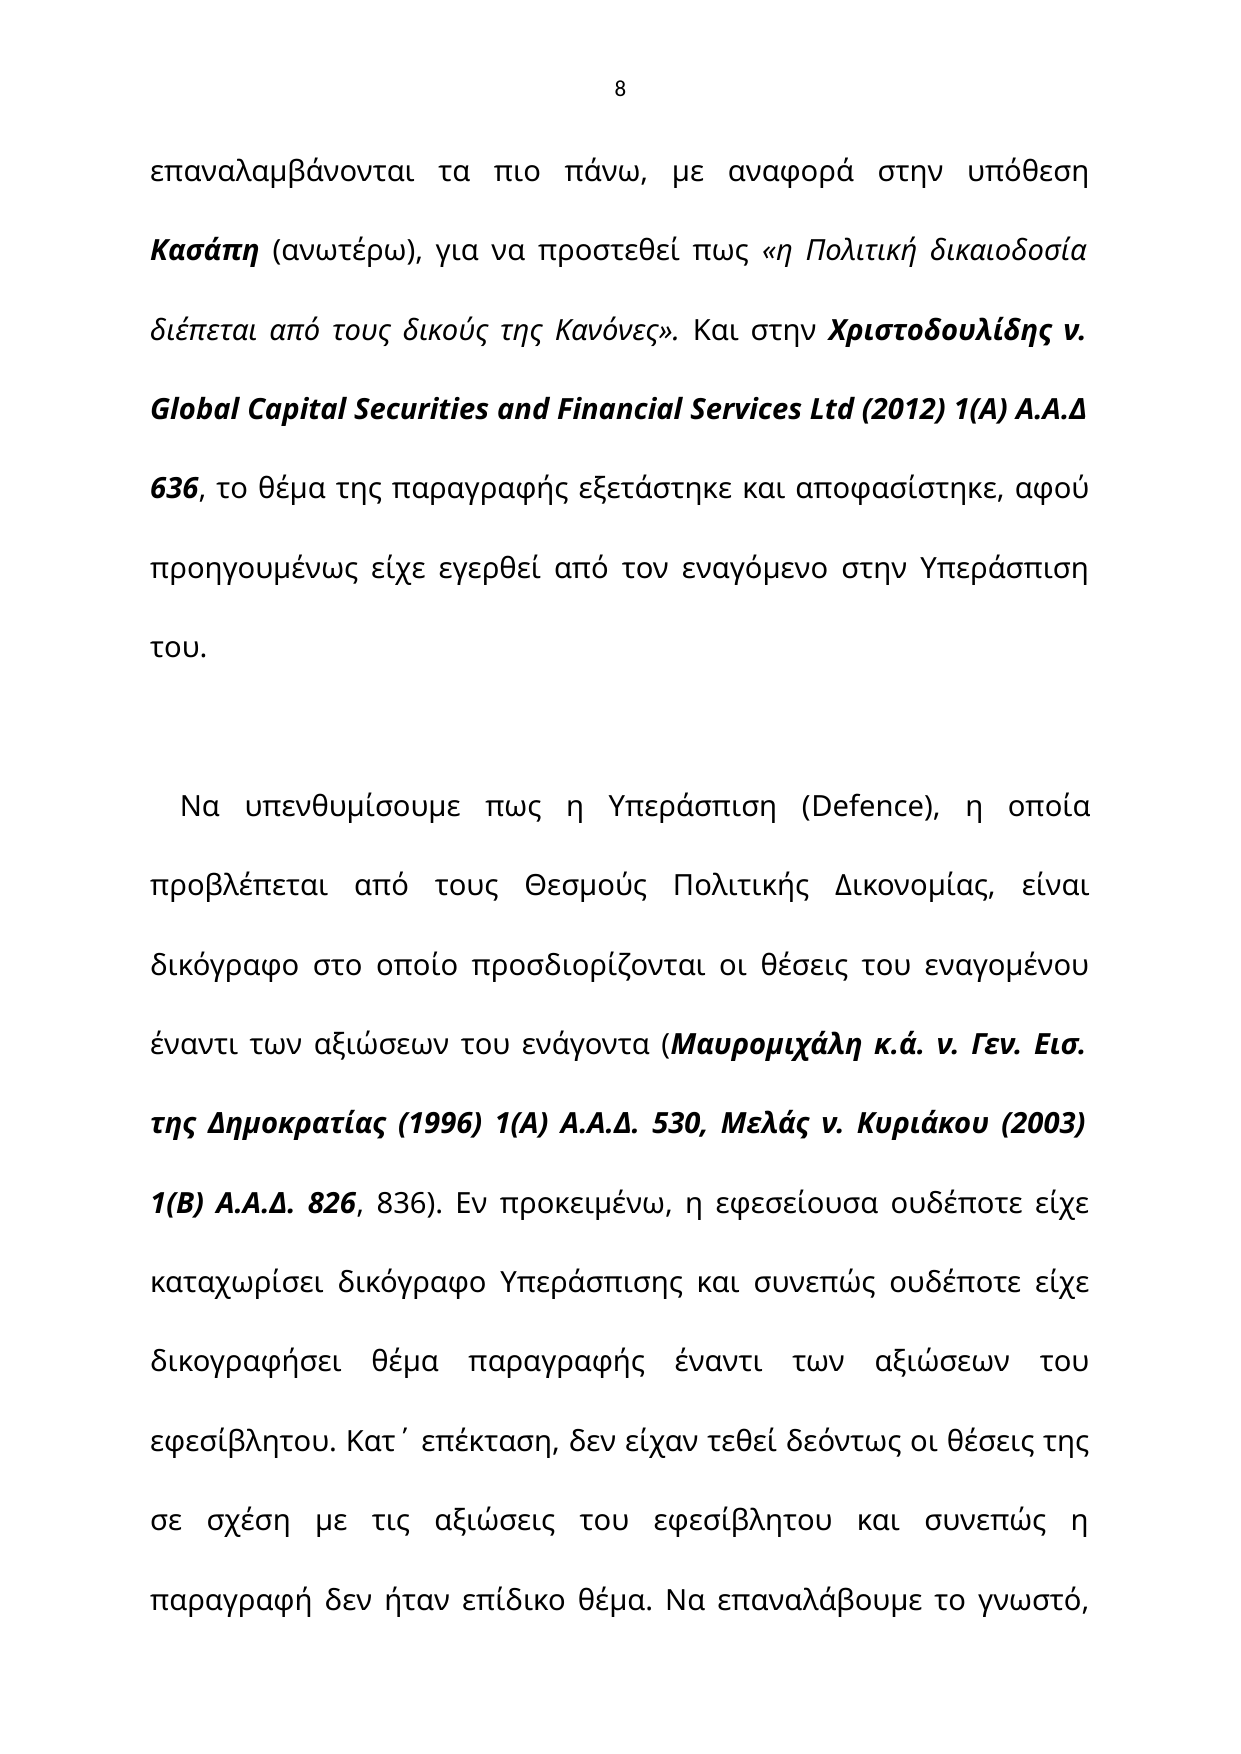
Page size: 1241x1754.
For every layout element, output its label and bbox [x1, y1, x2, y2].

text [150, 785, 1090, 1618]
text [150, 150, 1090, 666]
